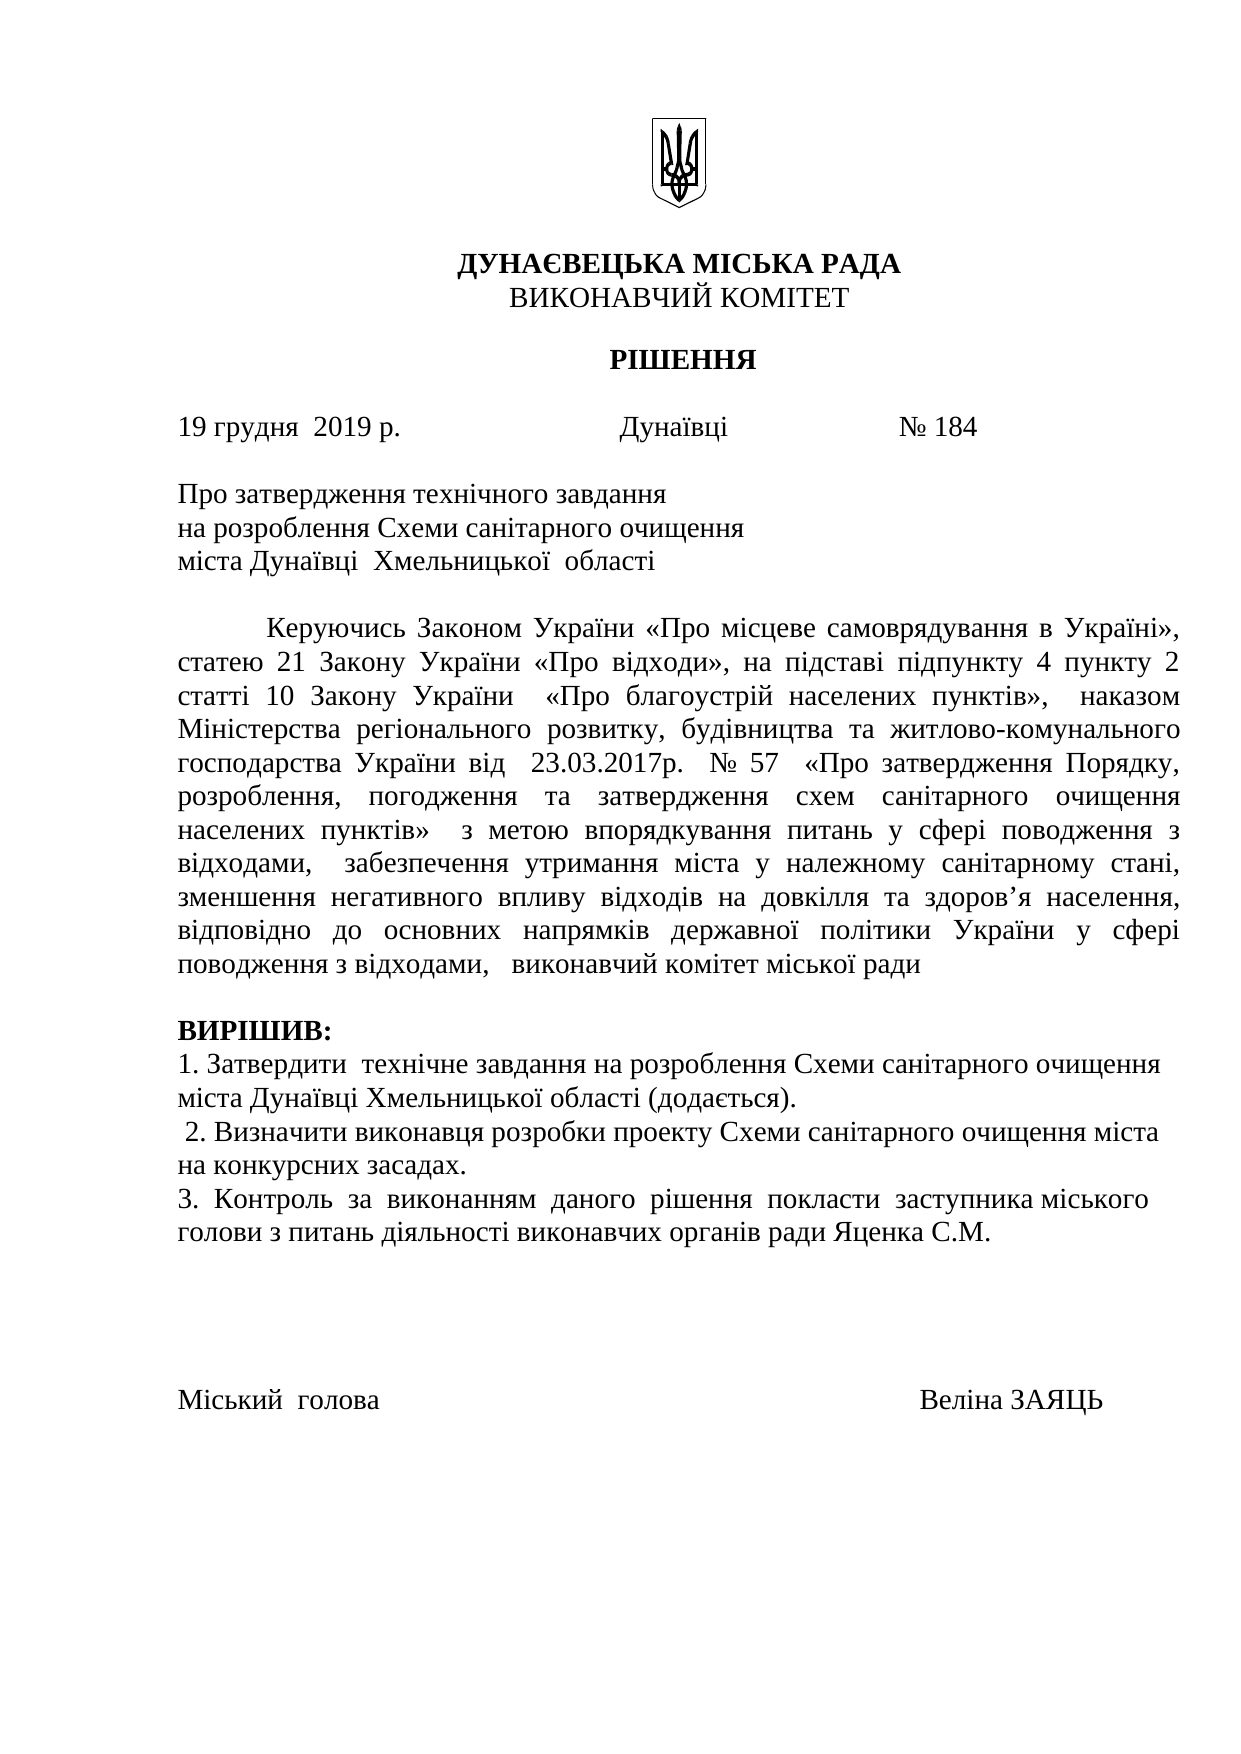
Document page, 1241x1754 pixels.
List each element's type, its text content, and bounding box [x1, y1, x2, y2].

list 3. Контроль за виконанням даного рішення покласти заступника міського голови з питань діяльності виконавчих органів ради Яценка С.М. [177, 1181, 1181, 1248]
text ВИРІШИВ: [177, 1013, 1181, 1047]
text Керуючись Законом України «Про місцеве самоврядування в Україні», статею 21 Закону України «Про відходи», на підставі підпункту 4 пункту 2 статті 10 Закону України «Про благоустрій населених пунктів», наказом Міністерства регіонального розвитку, будівництва та житлово-комунального господарства України від 23.03.2017р. № 57 «Про затвердження Порядку, розроблення, погодження та затвердження схем санітарного очищення населених пунктів» з метою впорядкування питань у сфері поводження з відходами, забезпечення утримання міста у належному санітарному стані, зменшення негативного впливу відходів на довкілля та здоров’я населення, відповідно до основних напрямків державної політики України у сфері поводження з відходами, виконавчий комітет міської ради [177, 611, 1181, 979]
text ВИКОНАВЧИЙ КОМІТЕТ [177, 280, 1181, 313]
text Про затвердження технічного завдання [177, 476, 1181, 510]
text 19 грудня 2019 р. Дунаївці № 184 [177, 409, 1181, 443]
list 1. Затвердити технічне завдання на розроблення Схеми санітарного очищення міста Дунаївці Хмельницької області (додається). [177, 1047, 1181, 1114]
text на розроблення Схеми санітарного очищення [177, 510, 1181, 543]
list 2. Визначити виконавця розробки проекту Схеми санітарного очищення міста на конкурсних засадах. [177, 1114, 1181, 1181]
text РІШЕННЯ [177, 342, 1181, 376]
text ДУНАЄВЕЦЬКА МІСЬКА РАДА [177, 246, 1181, 280]
text міста Дунаївці Хмельницької області [177, 543, 1181, 577]
list Міський голова Веліна ЗАЯЦЬ [177, 1382, 1181, 1416]
